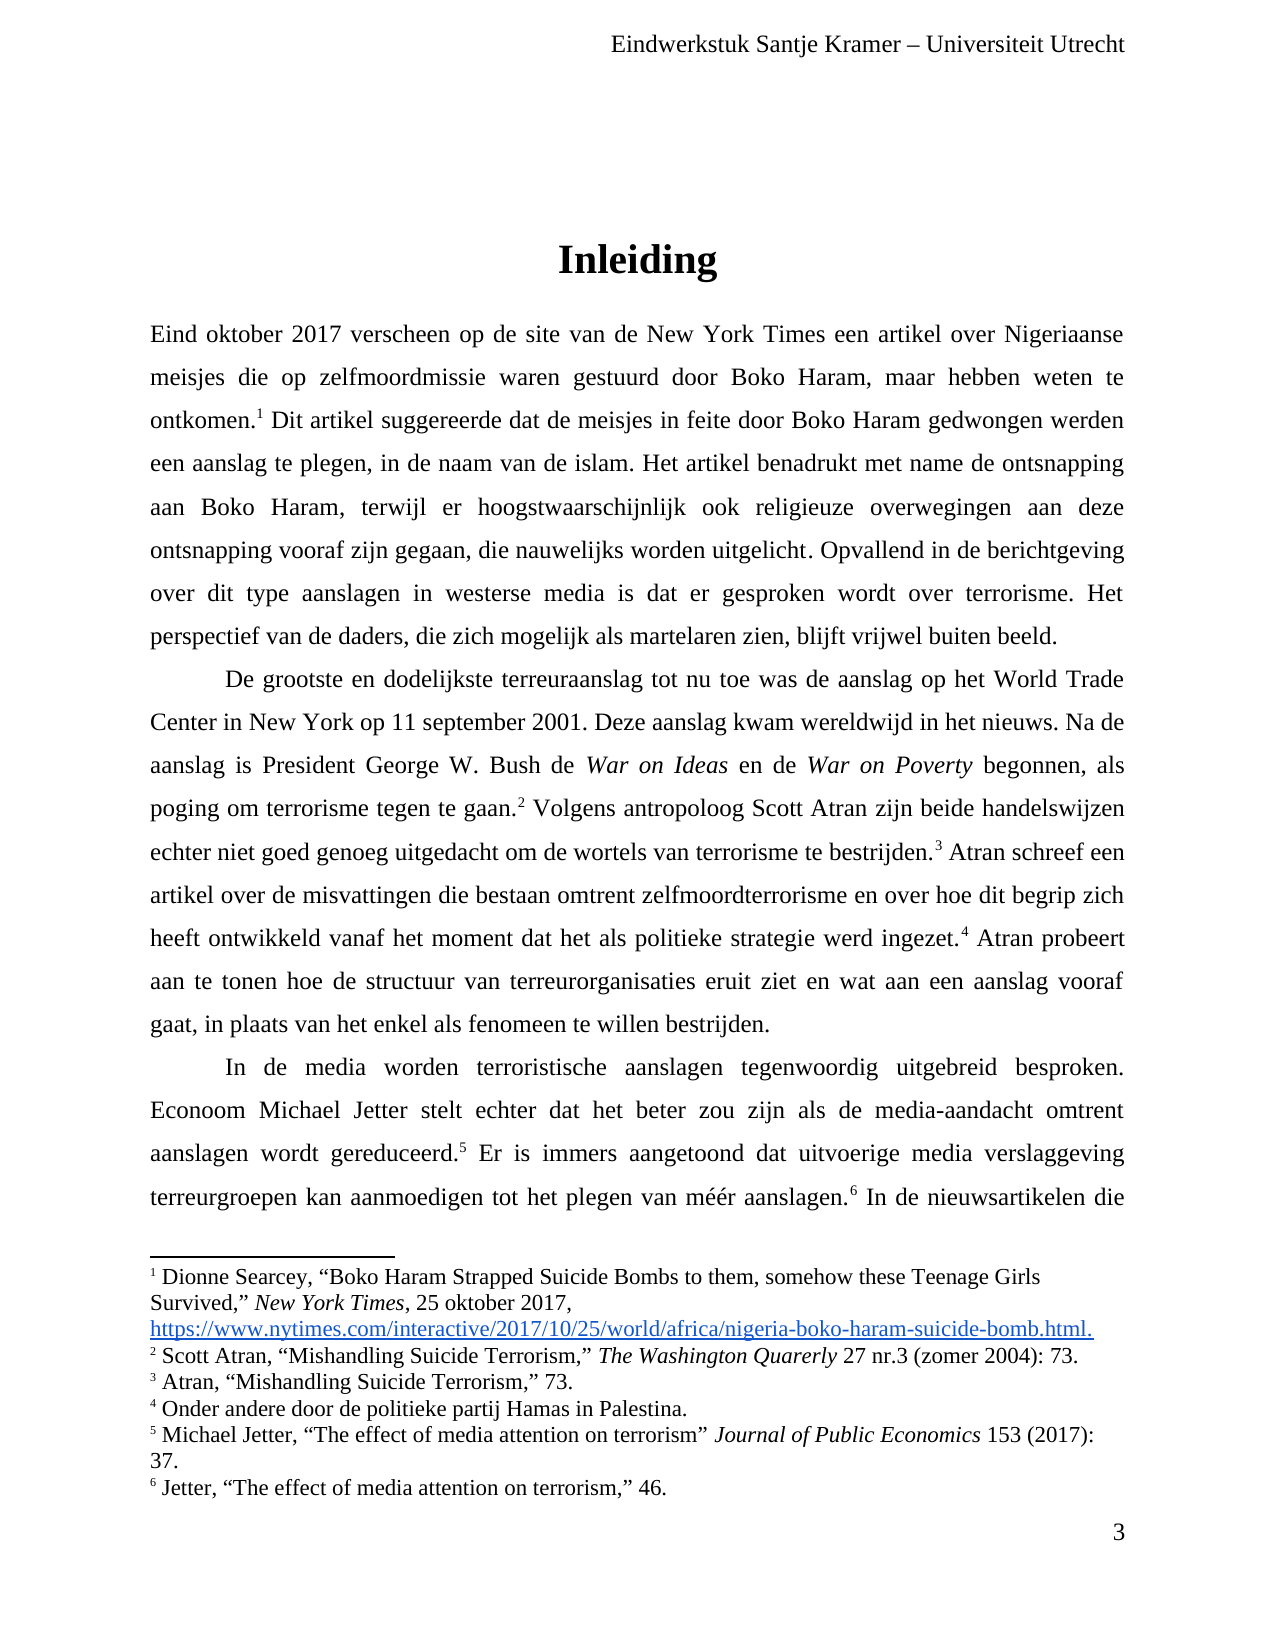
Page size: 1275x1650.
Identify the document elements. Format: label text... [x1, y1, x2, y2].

text De grootste en dodelijkste terreuraanslag tot nu toe was de aanslag op het World Trade Center in New York op 11 september 2001. Deze aanslag kwam wereldwijd in het nieuws. Na de aanslag is President George W. Bush de War on Ideas en de War on Poverty begonnen, als poging om terrorisme tegen te gaan. Volgens antropoloog Scott Atran zijn beide handelswijzen echter niet goed genoeg uitgedacht om de wortels van terrorisme te bestrijden. Atran schreef een artikel over de misvattingen die bestaan omtrent zelfmoordterrorisme en over hoe dit begrip zich heeft ontwikkeld vanaf het moment dat het als politieke strategie werd ingezet. Atran probeert aan te tonen hoe de structuur van terreurorganisaties eruit ziet en wat aan een aanslag vooraf gaat, in plaats van het enkel als fenomeen te willen bestrijden. [150, 664, 1125, 1038]
text Eind oktober 2017 verscheen op de site van de New York Times een artikel over Nigeriaanse meisjes die op zelfmoordmissie waren gestuurd door Boko Haram, maar hebben weten te ontkomen. Dit artikel suggereerde dat de meisjes in feite door Boko Haram gedwongen werden een aanslag te plegen, in de naam van de islam. Het artikel benadrukt met name de ontsnapping aan Boko Haram, terwijl er hoogstwaarschijnlijk ook religieuze overwegingen aan deze ontsnapping vooraf zijn gegaan, die nauwelijks worden uitgelicht. Opvallend in de berichtgeving over dit type aanslagen in westerse media is dat er gesproken wordt over terrorisme. Het perspectief van de daders, die zich mogelijk als martelaren zien, blijft vrijwel buiten beeld. [150, 319, 1125, 650]
subtitle Inleiding [150, 235, 1125, 283]
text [150, 1052, 1125, 1210]
